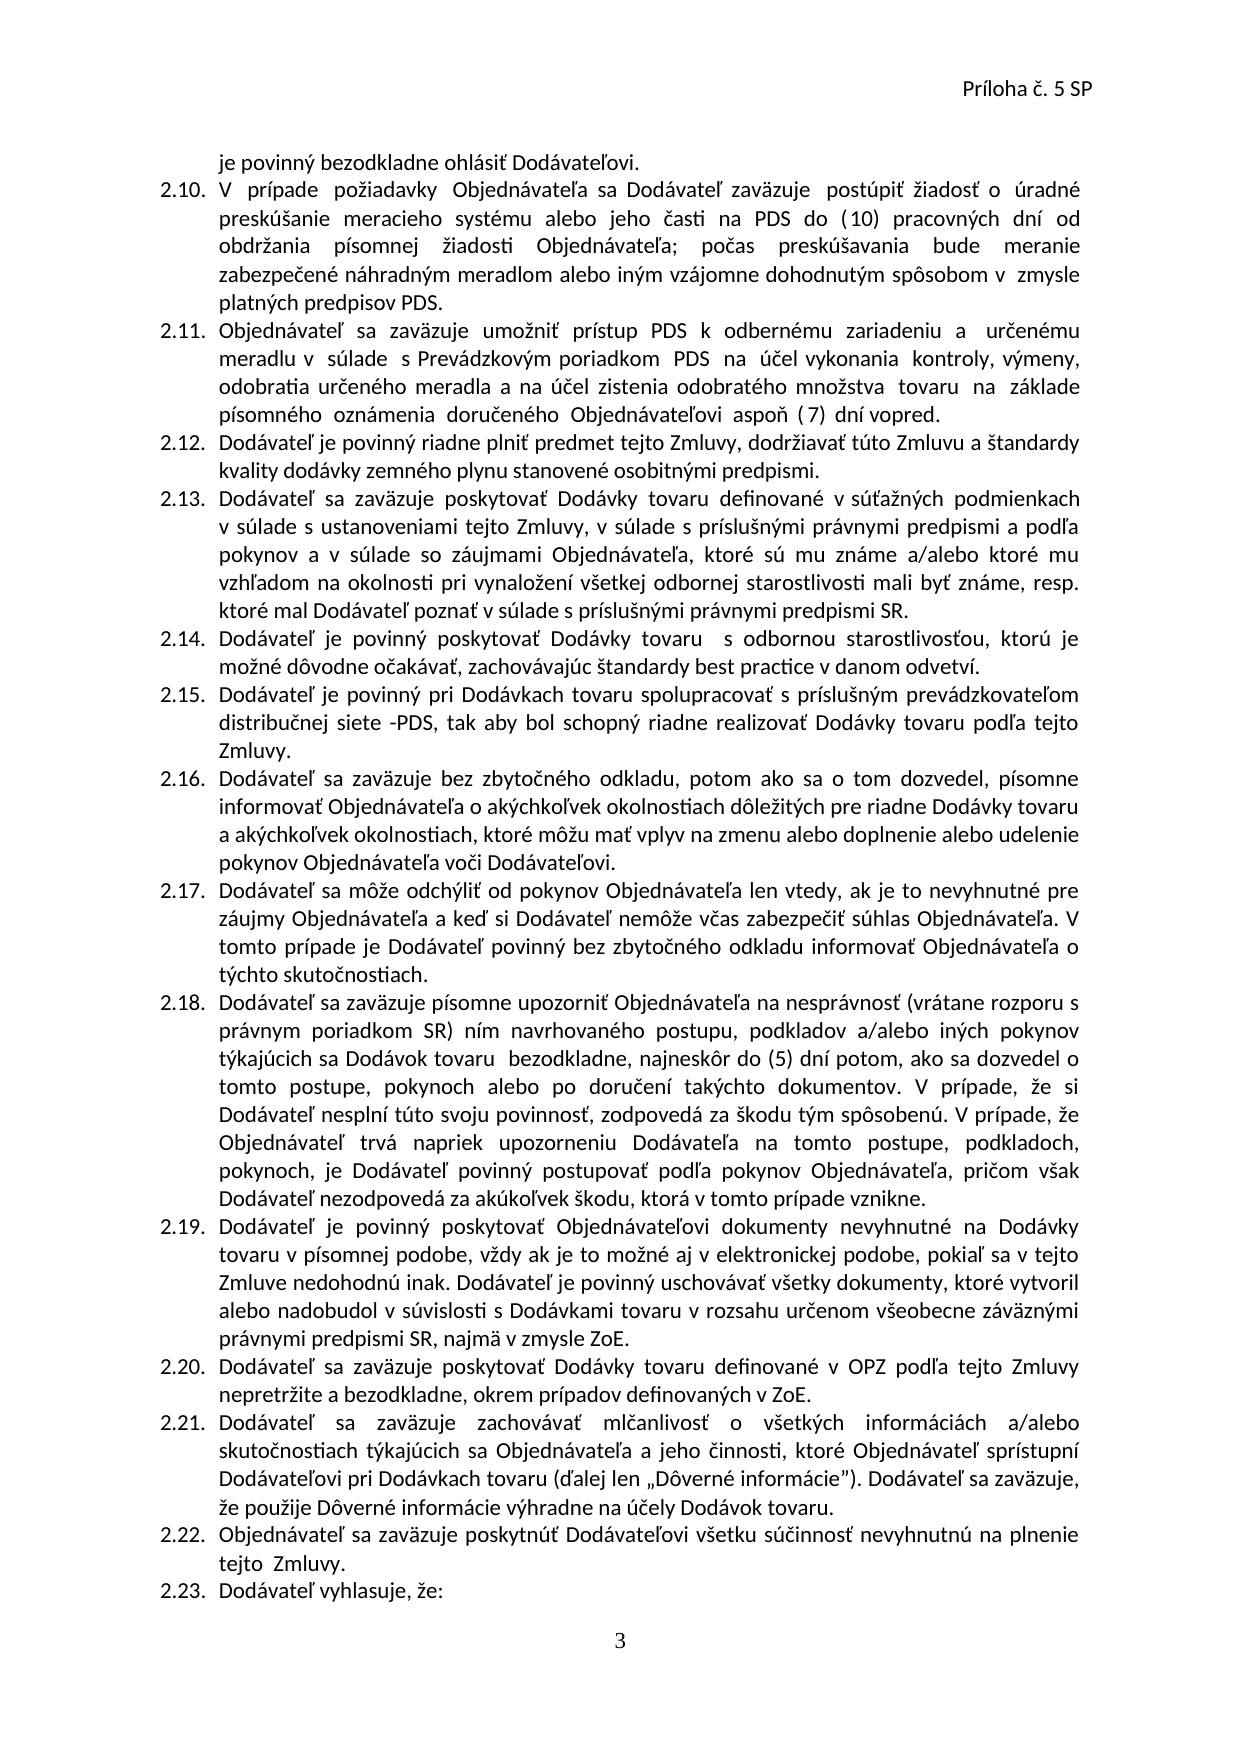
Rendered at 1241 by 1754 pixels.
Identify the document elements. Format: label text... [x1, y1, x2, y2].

list Dodávateľ vyhlasuje, že: [160, 1577, 1081, 1605]
list Dodávateľ sa zaväzuje písomne upozorniť Objednávateľa na nesprávnosť (vrátane rozporu s právnym poriadkom SR) ním navrhovaného postupu, podkladov a/alebo iných pokynov týkajúcich sa Dodávok tovaru bezodkladne, najneskôr do (5) dní potom, ako sa dozvedel o tomto postupe, pokynoch alebo po doručení takýchto dokumentov. V prípade, že si Dodávateľ nesplní túto svoju povinnosť, zodpovedá za škodu tým spôsobenú. V prípade, že Objednávateľ trvá napriek upozorneniu Dodávateľa na tomto postupe, podkladoch, pokynoch, je Dodávateľ povinný postupovať podľa pokynov Objednávateľa, pričom však Dodávateľ nezodpovedá za akúkoľvek škodu, ktorá v tomto prípade vznikne. [160, 988, 1081, 1212]
list Objednávateľ sa zaväzuje umožniť prístup PDS k odbernému zariadeniu a určenému meradlu v súlade s Prevádzkovým poriadkom PDS na účel vykonania kontroly, výmeny, odobratia určeného meradla a na účel zistenia odobratého množstva tovaru na základe písomného oznámenia doručeného Objednávateľovi aspoň (7) dní vopred. [160, 316, 1081, 428]
list Dodávateľ sa zaväzuje zachovávať mlčanlivosť o všetkých informáciách a/alebo skutočnostiach týkajúcich sa Objednávateľa a jeho činnosti, ktoré Objednávateľ sprístupní Dodávateľovi pri Dodávkach tovaru (ďalej len „Dôverné informácie”). Dodávateľ sa zaväzuje, že použije Dôverné informácie výhradne na účely Dodávok tovaru. [160, 1408, 1081, 1521]
list V prípade požiadavky Objednávateľa sa Dodávateľ zaväzuje postúpiť žiadosť o úradné preskúšanie meracieho systému alebo jeho časti na PDS do (10) pracovných dní od obdržania písomnej žiadosti Objednávateľa; počas preskúšavania bude meranie zabezpečené náhradným meradlom alebo iným vzájomne dohodnutým spôsobom v zmysle platných predpisov PDS. [160, 176, 1081, 316]
list Dodávateľ sa môže odchýliť od pokynov Objednávateľa len vtedy, ak je to nevyhnutné pre záujmy Objednávateľa a keď si Dodávateľ nemôže včas zabezpečiť súhlas Objednávateľa. V tomto prípade je Dodávateľ povinný bez zbytočného odkladu informovať Objednávateľa o týchto skutočnostiach. [160, 876, 1081, 988]
list Objednávateľ sa zaväzuje poskytnúť Dodávateľovi všetku súčinnosť nevyhnutnú na plnenie tejto Zmluvy. [160, 1521, 1081, 1577]
list Dodávateľ je povinný riadne plniť predmet tejto Zmluvy, dodržiavať túto Zmluvu a štandardy kvality dodávky zemného plynu stanovené osobitnými predpismi. [160, 428, 1081, 484]
list Dodávateľ je povinný pri Dodávkach tovaru spolupracovať s príslušným prevádzkovateľom distribučnej siete -PDS, tak aby bol schopný riadne realizovať Dodávky tovaru podľa tejto Zmluvy. [160, 680, 1081, 764]
list Dodávateľ je povinný poskytovať Dodávky tovaru s odbornou starostlivosťou, ktorú je možné dôvodne očakávať, zachovávajúc štandardy best practice v danom odvetví. [160, 624, 1081, 680]
list Dodávateľ sa zaväzuje poskytovať Dodávky tovaru definované v OPZ podľa tejto Zmluvy nepretržite a bezodkladne, okrem prípadov definovaných v ZoE. [160, 1352, 1081, 1408]
list Dodávateľ sa zaväzuje bez zbytočného odkladu, potom ako sa o tom dozvedel, písomne informovať Objednávateľa o akýchkoľvek okolnostiach dôležitých pre riadne Dodávky tovaru a akýchkoľvek okolnostiach, ktoré môžu mať vplyv na zmenu alebo doplnenie alebo udelenie pokynov Objednávateľa voči Dodávateľovi. [160, 764, 1081, 876]
list Dodávateľ je povinný poskytovať Objednávateľovi dokumenty nevyhnutné na Dodávky tovaru v písomnej podobe, vždy ak je to možné aj v elektronickej podobe, pokiaľ sa v tejto Zmluve nedohodnú inak. Dodávateľ je povinný uschovávať všetky dokumenty, ktoré vytvoril alebo nadobudol v súvislosti s Dodávkami tovaru v rozsahu určenom všeobecne záväznými právnymi predpismi SR, najmä v zmysle ZoE. [160, 1212, 1081, 1352]
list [160, 148, 1080, 176]
list Dodávateľ sa zaväzuje poskytovať Dodávky tovaru definované v súťažných podmienkach v súlade s ustanoveniami tejto Zmluvy, v súlade s príslušnými právnymi predpismi a podľa pokynov a v súlade so záujmami Objednávateľa, ktoré sú mu známe a/alebo ktoré mu vzhľadom na okolnosti pri vynaložení všetkej odbornej starostlivosti mali byť známe, resp. ktoré mal Dodávateľ poznať v súlade s príslušnými právnymi predpismi SR. [160, 484, 1081, 624]
